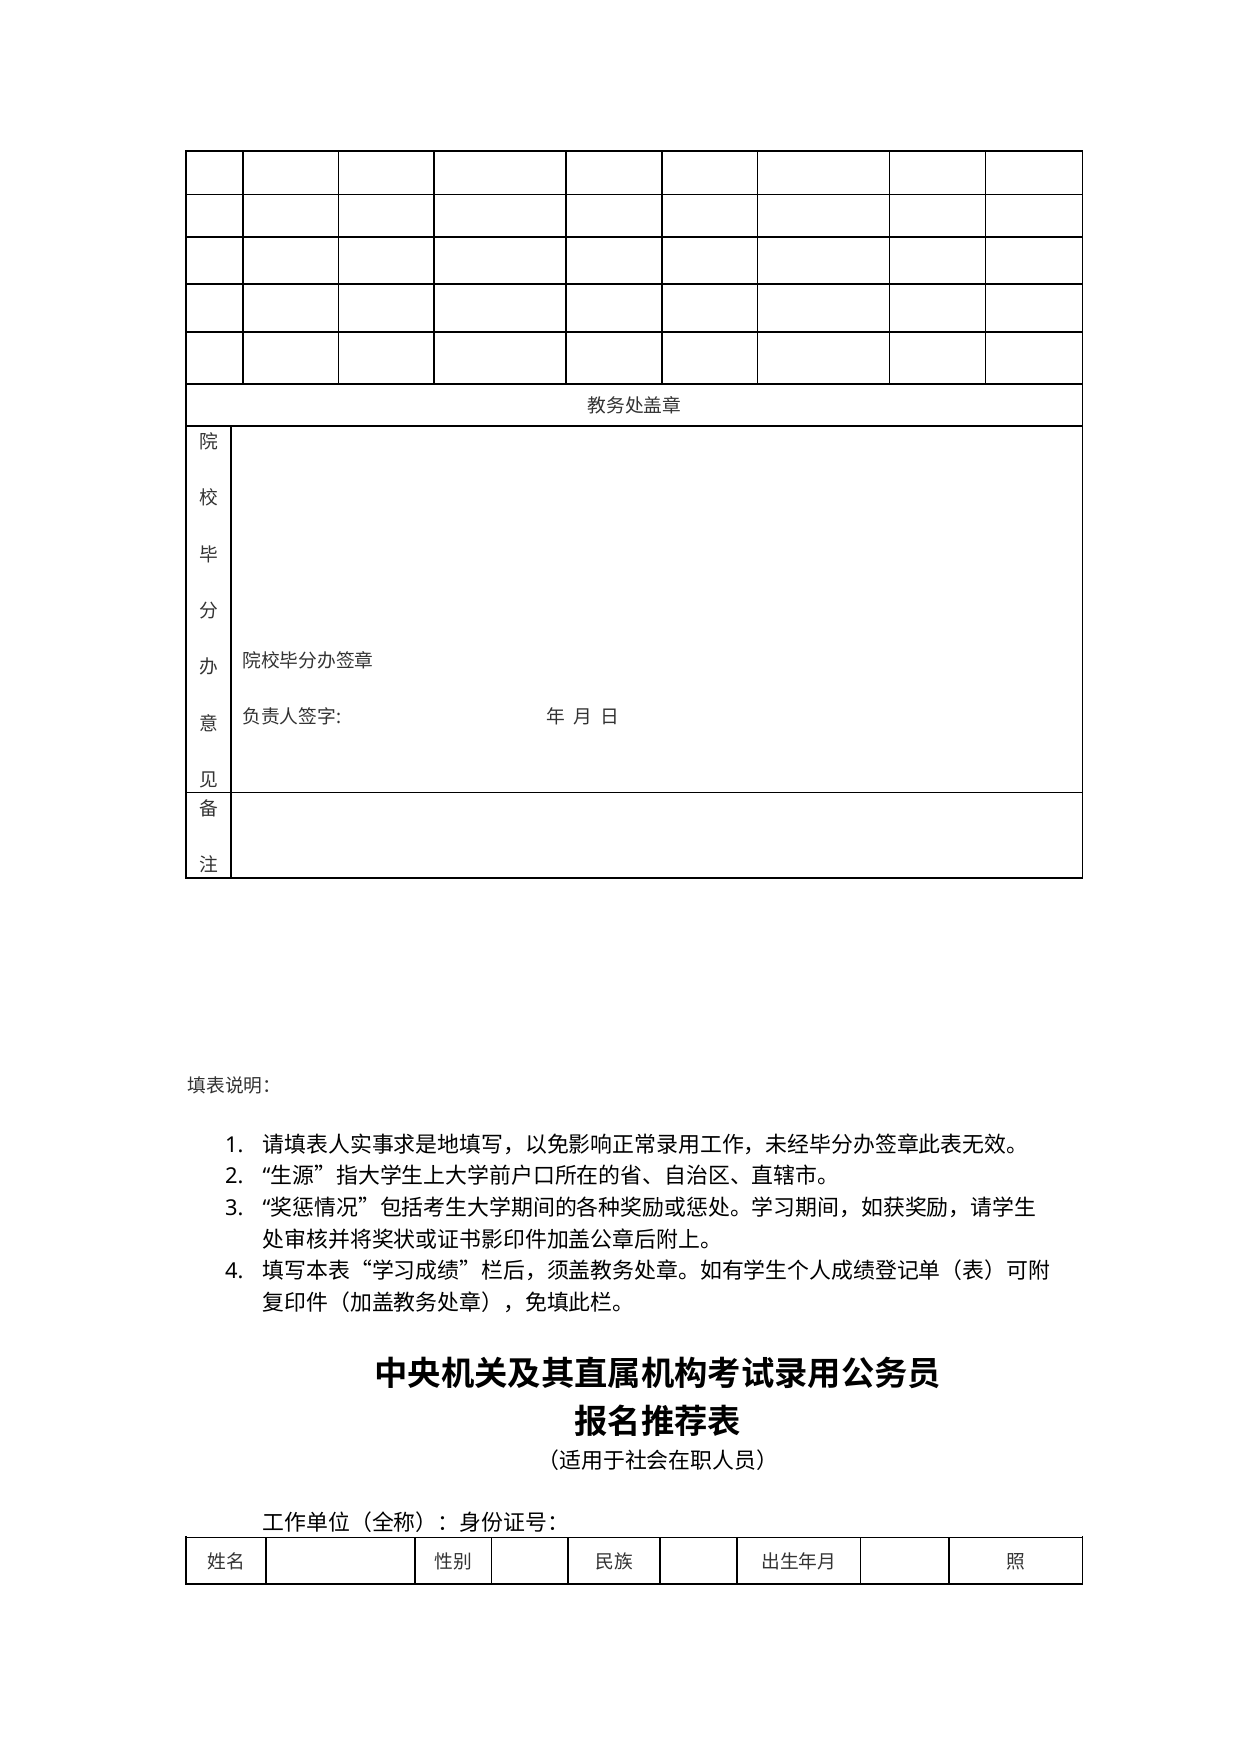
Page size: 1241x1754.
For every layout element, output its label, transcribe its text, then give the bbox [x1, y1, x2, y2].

table_cell [435, 238, 565, 283]
table_cell [187, 285, 242, 331]
table_cell [758, 333, 889, 383]
table_cell [986, 152, 1082, 194]
table_header 照 片 [950, 1538, 1082, 1583]
table_cell [244, 285, 338, 331]
table_header [267, 1538, 414, 1583]
table_cell [187, 333, 242, 383]
table_header 出生年月 [738, 1538, 860, 1583]
table_cell 备 注 [187, 793, 230, 877]
table_cell [339, 195, 433, 236]
table_cell [758, 285, 889, 331]
table_cell [890, 238, 985, 283]
table_cell [339, 238, 433, 283]
list “奖惩情况”包括考生大学期间的各种奖励或惩处。学习期间，如获奖励，请学生处审核并将奖状或证书影印件加盖公章后附上。 [225, 1190, 1053, 1253]
table_cell [339, 285, 433, 331]
table_cell [986, 333, 1082, 383]
text 中央机关及其直属机构考试录用公务员 [262, 1347, 1053, 1395]
table_cell [663, 333, 757, 383]
table_cell [244, 333, 338, 383]
table_cell [339, 152, 433, 194]
table_cell [435, 333, 565, 383]
list 请填表人实事求是地填写，以免影响正常录用工作，未经毕分办签章此表无效。 [225, 1127, 1053, 1158]
table_cell [187, 152, 242, 194]
table_cell [435, 195, 565, 236]
table_cell [567, 333, 661, 383]
table_cell [890, 333, 985, 383]
table_header [861, 1538, 948, 1583]
table_cell [663, 152, 757, 194]
table_header [661, 1538, 736, 1583]
text （适用于社会在职人员） [262, 1443, 1053, 1475]
table_cell [758, 238, 889, 283]
table_cell 院 校 毕 分 办 意 见 [187, 427, 230, 792]
table_cell [663, 238, 757, 283]
table_cell [567, 195, 661, 236]
table_cell [567, 285, 661, 331]
table_cell [187, 238, 242, 283]
table_cell [890, 195, 985, 236]
table_header 民族 [569, 1538, 659, 1583]
table_header 姓名 [187, 1538, 265, 1583]
list 填写本表“学习成绩”栏后，须盖教务处章。如有学生个人成绩登记单（表）可附复印件（加盖教务处章），免填此栏。 [225, 1253, 1053, 1317]
table_cell [244, 152, 338, 194]
table_cell [758, 195, 889, 236]
table_cell [890, 152, 985, 194]
table_cell [244, 195, 338, 236]
table_cell [244, 238, 338, 283]
table_cell [435, 285, 565, 331]
table_cell 院校毕分办签章 负责人签字: 年 月 日 [232, 427, 1082, 792]
table_cell [187, 195, 242, 236]
table_cell [890, 285, 985, 331]
text 报名推荐表 [262, 1395, 1053, 1443]
table_cell [758, 152, 889, 194]
table_cell [663, 285, 757, 331]
table_cell [339, 333, 433, 383]
table_cell [986, 238, 1082, 283]
table_cell [567, 152, 661, 194]
table_cell [232, 793, 1082, 877]
table_cell [986, 285, 1082, 331]
table_cell [663, 195, 757, 236]
list “生源”指大学生上大学前户口所在的省、自治区、直辖市。 [225, 1158, 1053, 1190]
table_cell [435, 152, 565, 194]
table_header 性别 [416, 1538, 491, 1583]
table_cell [986, 195, 1082, 236]
table_cell 教务处盖章 [187, 385, 1082, 425]
table_header [492, 1538, 567, 1583]
table_cell [567, 238, 661, 283]
text 填表说明： [187, 1070, 1053, 1097]
text 工作单位（全称）：身份证号： [262, 1505, 1053, 1536]
